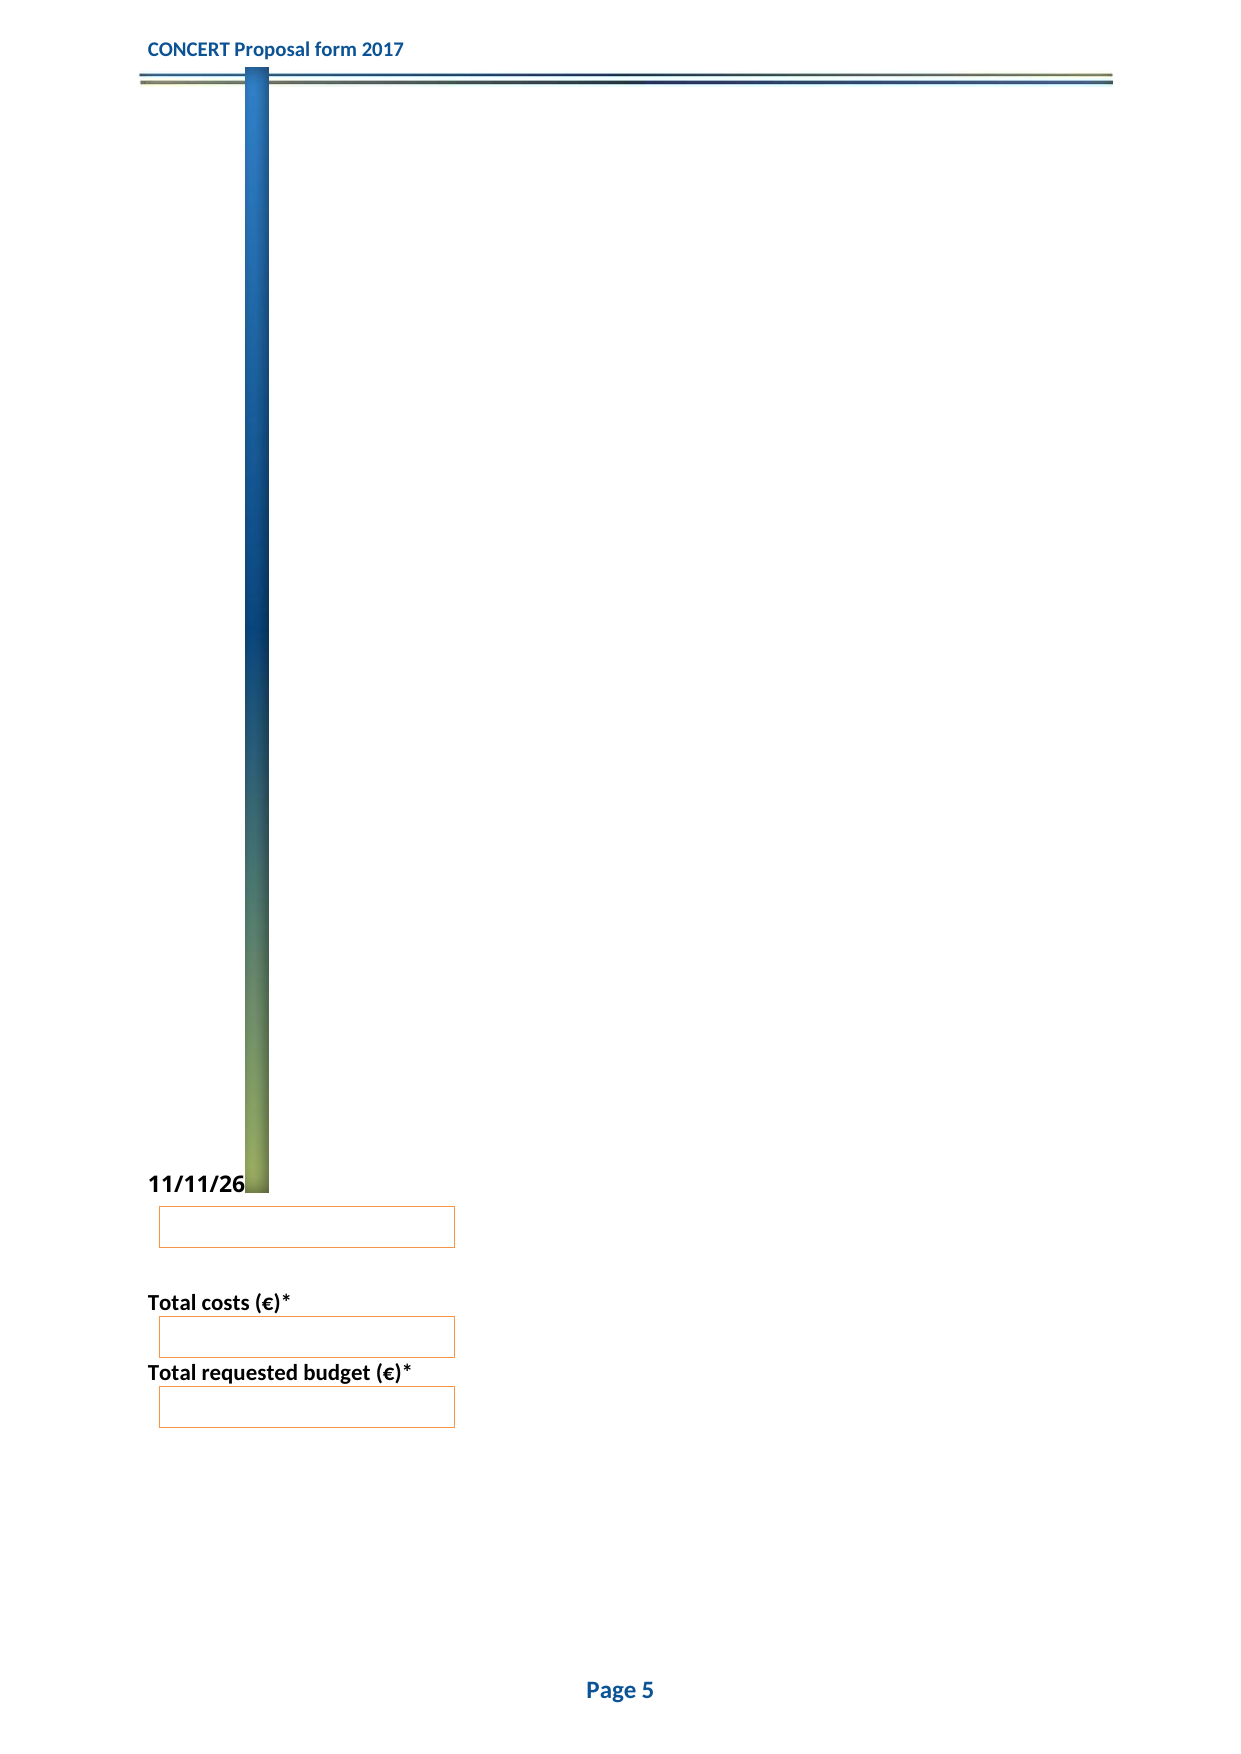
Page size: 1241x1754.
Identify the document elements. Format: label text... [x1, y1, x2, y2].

table_header [160, 1387, 454, 1427]
text Total costs (€)* [148, 1288, 583, 1316]
table_header [160, 1207, 454, 1247]
text Total requested budget (€)* [148, 1358, 583, 1386]
picture [138, 67, 1113, 1193]
table_header [160, 1317, 454, 1357]
